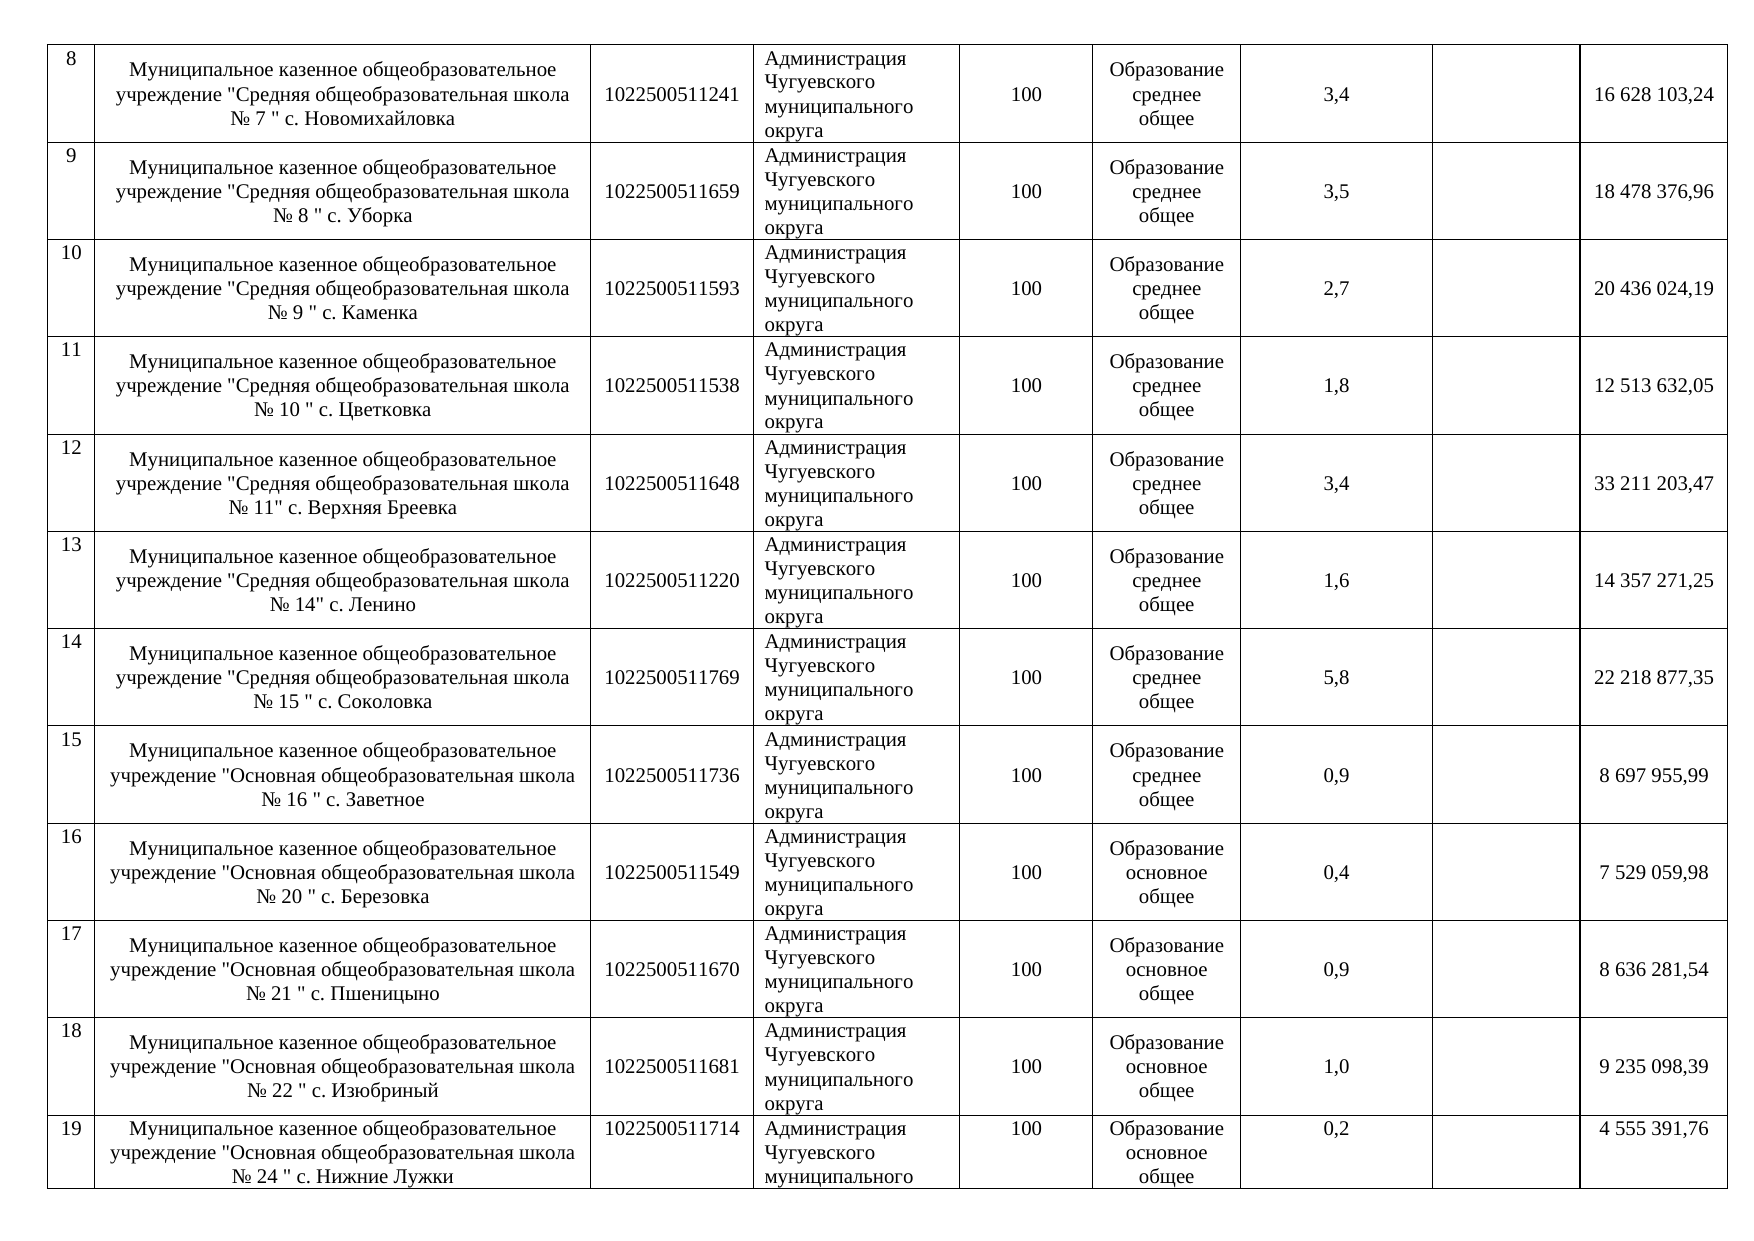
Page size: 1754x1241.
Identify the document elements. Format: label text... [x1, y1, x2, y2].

table_cell 8 697 955,99 [1581, 726, 1727, 823]
table_cell Муниципальное казенное общеобразовательное учреждение "Основная общеобразовательная школа № 16 " с. Заветное [95, 726, 590, 823]
table_cell 11 [48, 337, 94, 433]
table_cell 3,4 [1241, 435, 1432, 531]
table_cell Администрация Чугуевского муниципального округа [754, 1018, 959, 1114]
table_cell [1433, 824, 1579, 920]
table_cell Муниципальное казенное общеобразовательное учреждение "Средняя общеобразовательная школа № 14" с. Ленино [95, 532, 590, 628]
table_cell 100 [960, 1116, 1092, 1188]
table_cell 15 [48, 726, 94, 823]
table_cell Администрация Чугуевского муниципального округа [754, 240, 959, 336]
table_cell 22 218 877,35 [1581, 629, 1727, 725]
table_cell 16 [48, 824, 94, 920]
table_cell 1022500511538 [591, 337, 753, 433]
table_cell 100 [960, 1018, 1092, 1114]
table_cell 9 235 098,39 [1581, 1018, 1727, 1114]
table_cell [1093, 45, 1240, 142]
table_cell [95, 1116, 590, 1188]
table_cell Администрация Чугуевского муниципального округа [754, 726, 959, 823]
table_cell 1022500511593 [591, 240, 753, 336]
table_cell [1433, 629, 1579, 725]
table_cell 7 529 059,98 [1581, 824, 1727, 920]
table_cell Администрация Чугуевского муниципального округа [754, 629, 959, 725]
table_cell Администрация Чугуевского муниципального округа [754, 921, 959, 1017]
table_cell 13 [48, 532, 94, 628]
table_cell 0,4 [1241, 824, 1432, 920]
table_cell Образование среднее общее [1093, 726, 1240, 823]
table_cell 100 [960, 143, 1092, 239]
table_cell 4 555 391,76 [1581, 1116, 1727, 1188]
table_cell 1022500511659 [591, 143, 753, 239]
table_cell 12 513 632,05 [1581, 337, 1727, 433]
table_cell 100 [960, 45, 1092, 142]
table_cell 14 [48, 629, 94, 725]
table_cell Муниципальное казенное общеобразовательное учреждение "Средняя общеобразовательная школа № 11" с. Верхняя Бреевка [95, 435, 590, 531]
table_cell [1433, 726, 1579, 823]
table_cell 100 [960, 921, 1092, 1017]
table_cell Образование среднее общее [1093, 435, 1240, 531]
table_cell Администрация Чугуевского муниципального округа [754, 824, 959, 920]
table_cell 1,8 [1241, 337, 1432, 433]
table_cell 5,8 [1241, 629, 1432, 725]
table_cell Администрация Чугуевского муниципального округа [754, 435, 959, 531]
table_cell 100 [960, 435, 1092, 531]
table_cell 100 [960, 824, 1092, 920]
table_cell 1022500511736 [591, 726, 753, 823]
table_cell 18 478 376,96 [1581, 143, 1727, 239]
table_cell Муниципальное казенное общеобразовательное учреждение "Средняя общеобразовательная школа № 8 " с. Уборка [95, 143, 590, 239]
table_cell 1022500511681 [591, 1018, 753, 1114]
table_cell Образование среднее общее [1093, 532, 1240, 628]
table_cell 19 [48, 1116, 94, 1188]
table_cell 0,9 [1241, 726, 1432, 823]
table_cell 1022500511220 [591, 532, 753, 628]
table_cell 3,4 [1241, 45, 1432, 142]
table_cell Муниципальное казенное общеобразовательное учреждение "Основная общеобразовательная школа № 21 " с. Пшеницыно [95, 921, 590, 1017]
table_cell [1433, 337, 1579, 433]
table_cell [1433, 1116, 1579, 1188]
table_cell 12 [48, 435, 94, 531]
table_cell 16 628 103,24 [1581, 45, 1727, 142]
table_cell Образование основное общее [1093, 824, 1240, 920]
table_cell 3,5 [1241, 143, 1432, 239]
table_cell 33 211 203,47 [1581, 435, 1727, 531]
table_cell 1022500511241 [591, 45, 753, 142]
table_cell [754, 45, 959, 142]
table_cell Муниципальное казенное общеобразовательное учреждение "Средняя общеобразовательная школа № 15 " с. Соколовка [95, 629, 590, 725]
table_cell [1433, 143, 1579, 239]
table_cell 8 636 281,54 [1581, 921, 1727, 1017]
table_cell 2,7 [1241, 240, 1432, 336]
table_cell Образование среднее общее [1093, 240, 1240, 336]
table_cell Муниципальное казенное общеобразовательное учреждение "Средняя общеобразовательная школа № 7 " с. Новомихайловка [95, 45, 590, 142]
table_cell 100 [960, 726, 1092, 823]
table_cell 1022500511714 [591, 1116, 753, 1188]
table_cell 1022500511670 [591, 921, 753, 1017]
table_cell 9 [48, 143, 94, 239]
table_cell [1433, 45, 1579, 142]
table_cell Администрация Чугуевского муниципального округа [754, 532, 959, 628]
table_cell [1093, 1116, 1240, 1188]
table_cell 17 [48, 921, 94, 1017]
table_cell 100 [960, 629, 1092, 725]
table_cell 100 [960, 240, 1092, 336]
table_cell Образование основное общее [1093, 921, 1240, 1017]
table_cell [1433, 1018, 1579, 1114]
table_cell Муниципальное казенное общеобразовательное учреждение "Основная общеобразовательная школа № 20 " с. Березовка [95, 824, 590, 920]
table_cell Муниципальное казенное общеобразовательное учреждение "Основная общеобразовательная школа № 22 " с. Изюбриный [95, 1018, 590, 1114]
table_cell Образование среднее общее [1093, 629, 1240, 725]
table_cell 0,2 [1241, 1116, 1432, 1188]
table_cell 1022500511549 [591, 824, 753, 920]
table_cell 100 [960, 337, 1092, 433]
table_cell 1022500511769 [591, 629, 753, 725]
table_cell Образование основное общее [1093, 1018, 1240, 1114]
table_cell Муниципальное казенное общеобразовательное учреждение "Средняя общеобразовательная школа № 9 " с. Каменка [95, 240, 590, 336]
table_cell 8 [48, 45, 94, 142]
table_cell [1433, 240, 1579, 336]
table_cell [754, 1116, 959, 1188]
table_cell 0,9 [1241, 921, 1432, 1017]
table_cell 14 357 271,25 [1581, 532, 1727, 628]
table_cell 1,6 [1241, 532, 1432, 628]
table_cell Образование среднее общее [1093, 143, 1240, 239]
table_cell 1,0 [1241, 1018, 1432, 1114]
table_cell Муниципальное казенное общеобразовательное учреждение "Средняя общеобразовательная школа № 10 " с. Цветковка [95, 337, 590, 433]
table_cell Администрация Чугуевского муниципального округа [754, 143, 959, 239]
table_cell Образование среднее общее [1093, 337, 1240, 433]
table_cell [1433, 532, 1579, 628]
table_cell [1433, 435, 1579, 531]
table_cell 18 [48, 1018, 94, 1114]
table_cell 1022500511648 [591, 435, 753, 531]
table_cell [1433, 921, 1579, 1017]
table_cell 20 436 024,19 [1581, 240, 1727, 336]
table_cell Администрация Чугуевского муниципального округа [754, 337, 959, 433]
table_cell 100 [960, 532, 1092, 628]
table_cell 10 [48, 240, 94, 336]
